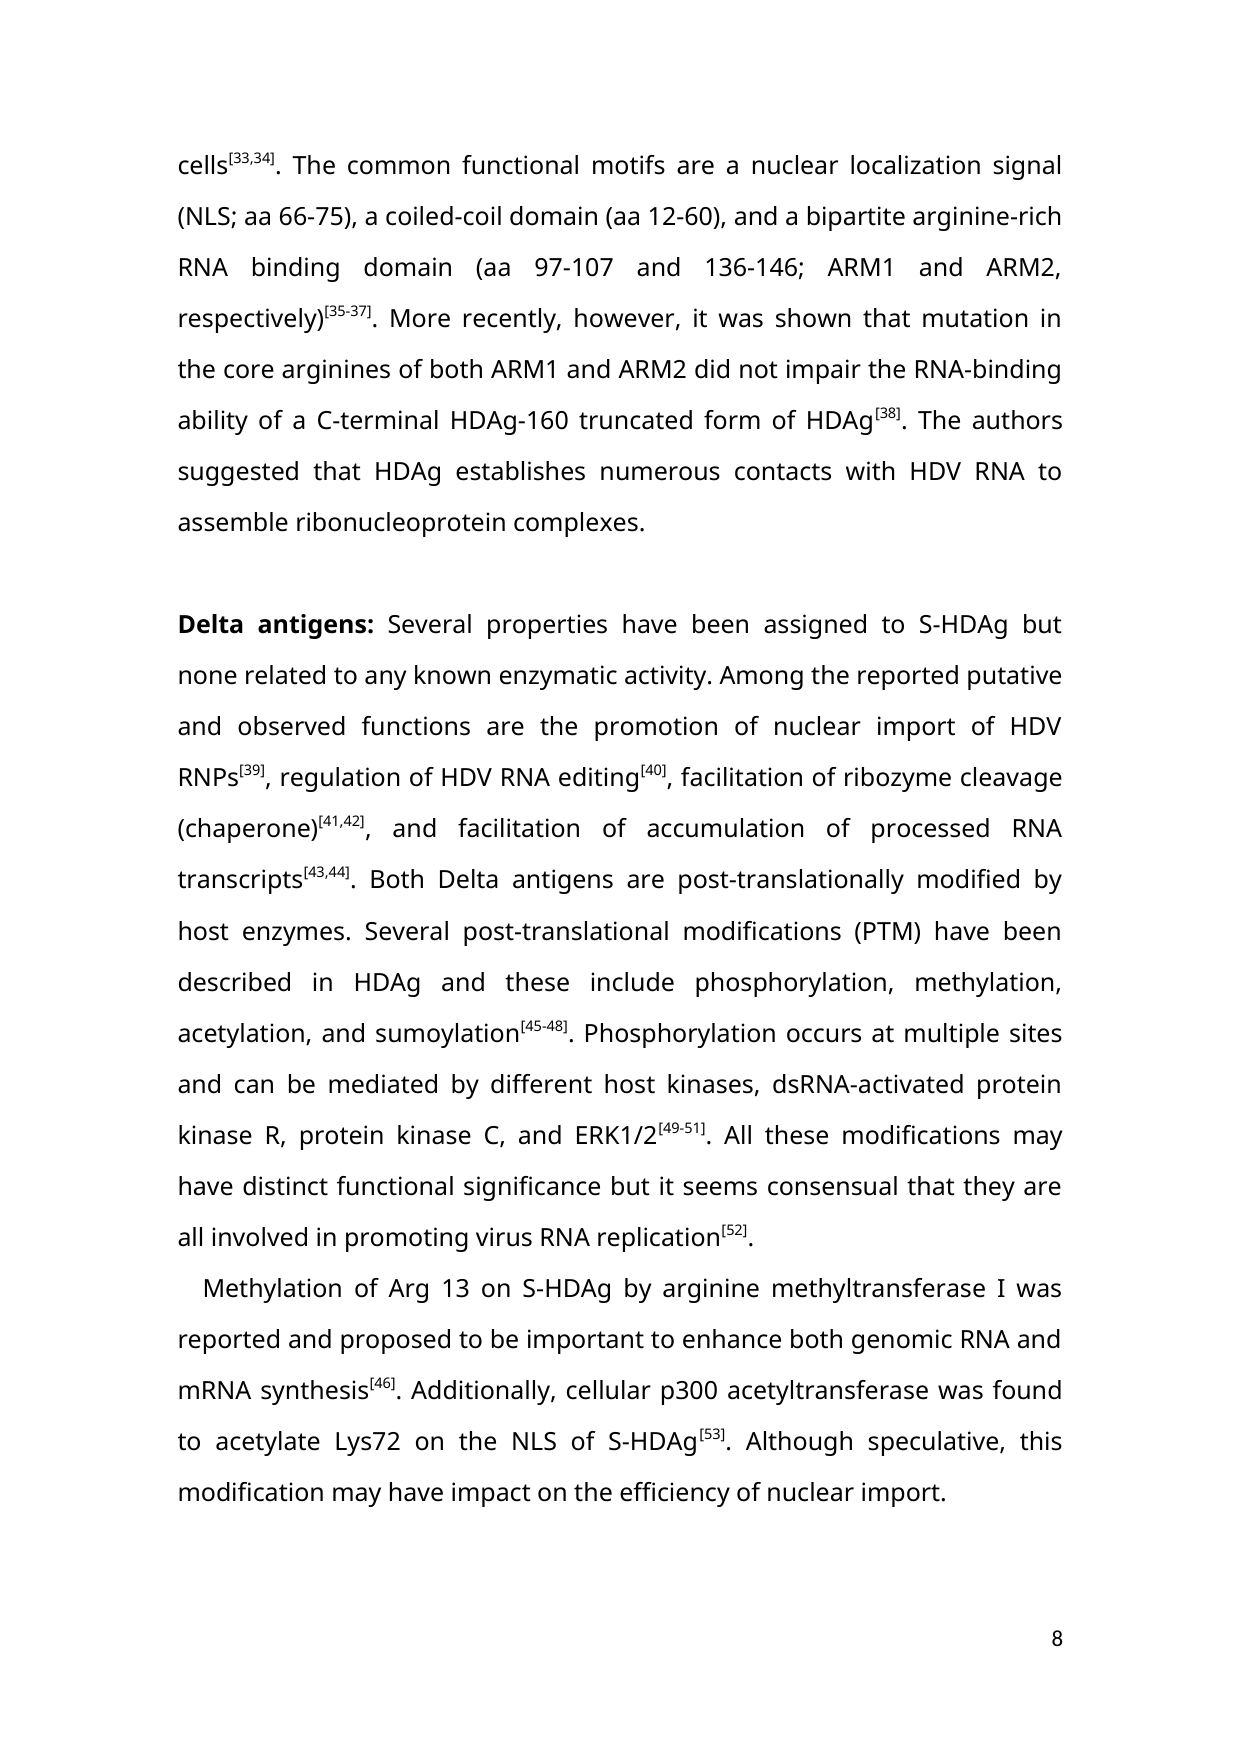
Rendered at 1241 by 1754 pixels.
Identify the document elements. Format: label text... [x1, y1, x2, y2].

text Delta antigens: Several properties have been assigned to S-HDAg but none related to any known enzymatic activity. Among the reported putative and observed functions are the promotion of nuclear import of HDV RNPs[39], regulation of HDV RNA editing[40], facilitation of ribozyme cleavage (chaperone)[41,42], and facilitation of accumulation of processed RNA transcripts[43,44]. Both Delta antigens are post-translationally modified by host enzymes. Several post-translational modifications (PTM) have been described in HDAg and these include phosphorylation, methylation, acetylation, and sumoylation[45-48]. Phosphorylation occurs at multiple sites and can be mediated by different host kinases, dsRNA-activated protein kinase R, protein kinase C, and ERK1/2[49-51]. All these modifications may have distinct functional significance but it seems consensual that they are all involved in promoting virus RNA replication[52]. [177, 607, 1063, 1253]
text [177, 148, 1063, 539]
text Methylation of Arg 13 on S-HDAg by arginine methyltransferase I was reported and proposed to be important to enhance both genomic RNA and mRNA synthesis[46]. Additionally, cellular p300 acetyltransferase was found to acetylate Lys72 on the NLS of S-HDAg[53]. Although speculative, this modification may have impact on the efficiency of nuclear import. [177, 1271, 1063, 1509]
